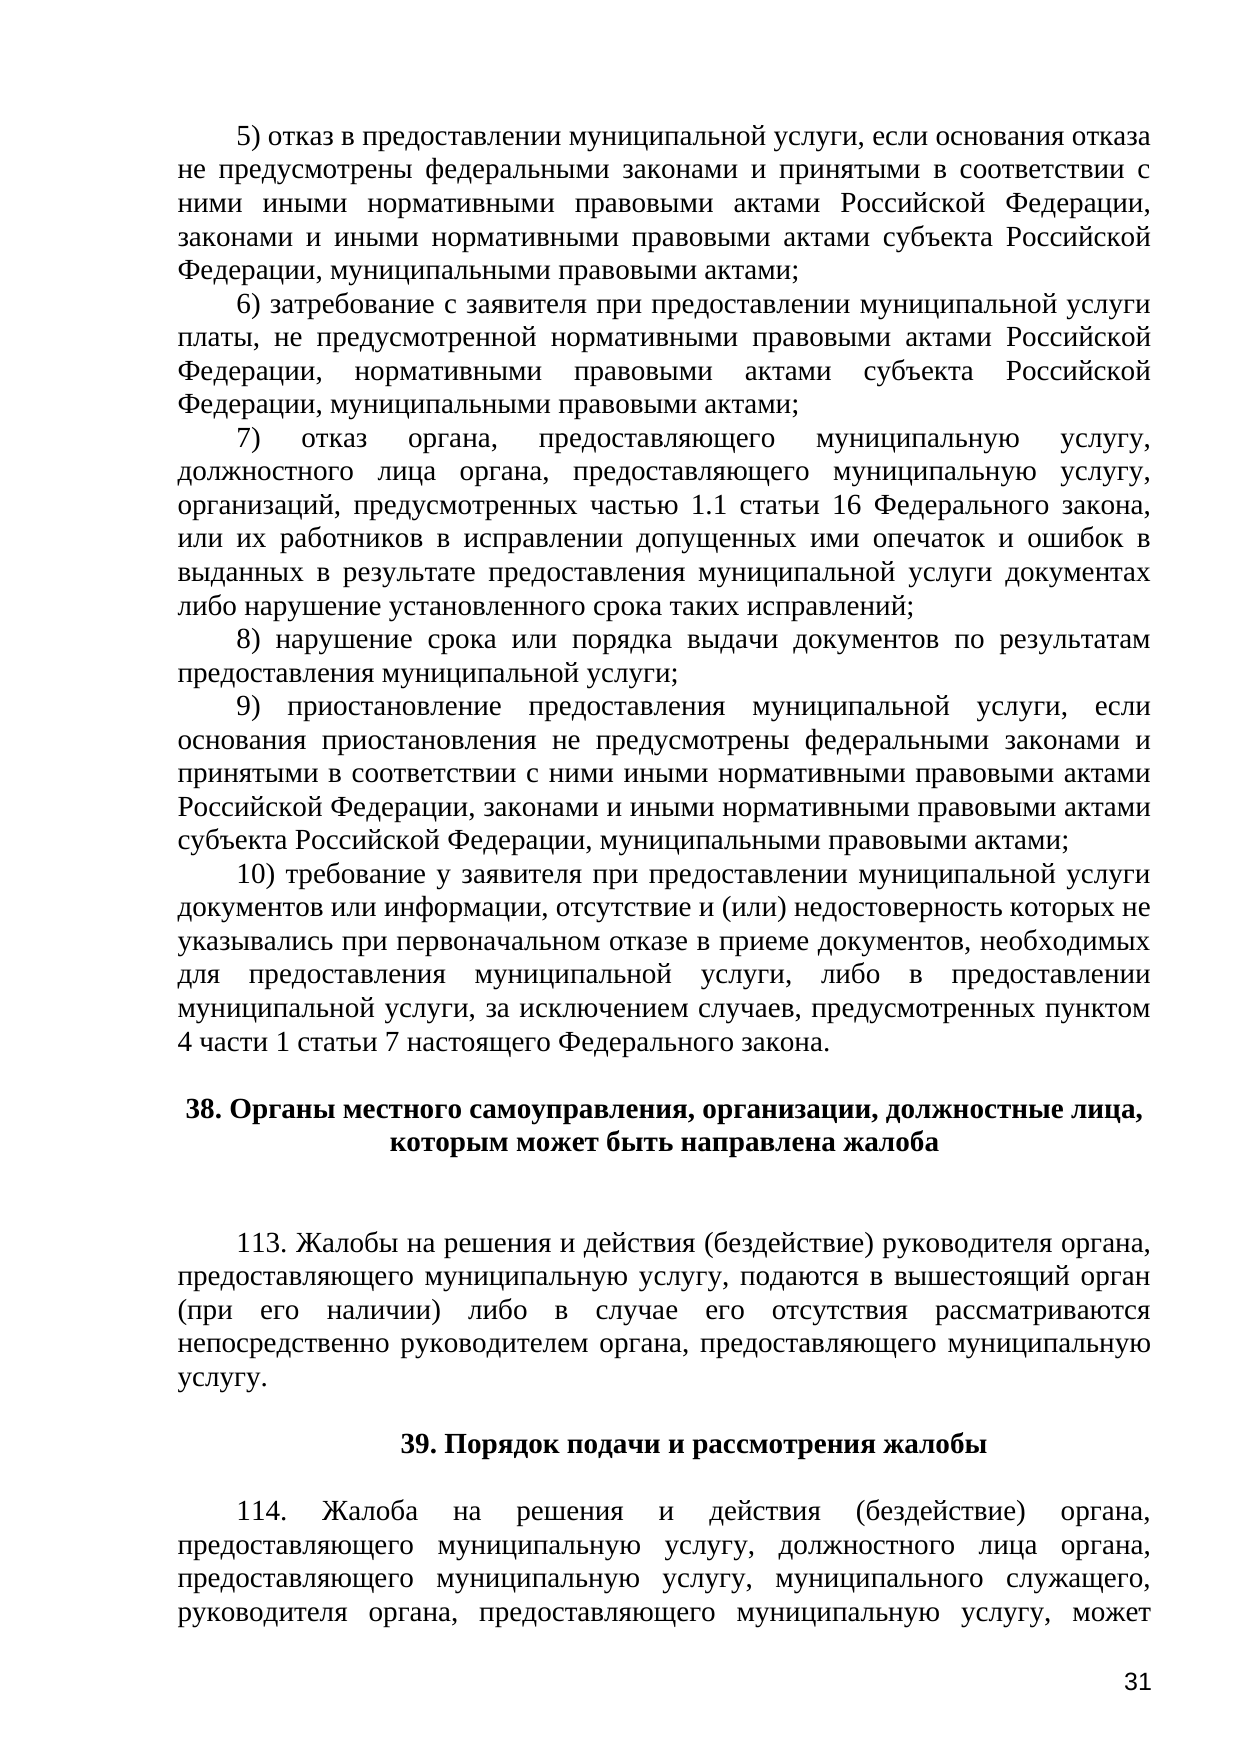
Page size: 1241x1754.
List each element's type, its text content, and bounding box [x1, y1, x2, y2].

text 10) требование у заявителя при предоставлении муниципальной услуги документов или информации, отсутствие и (или) недостоверность которых не указывались при первоначальном отказе в приеме документов, необходимых для предоставления муниципальной услуги, либо в предоставлении муниципальной услуги, за исключением случаев, предусмотренных пунктом 4 части 1 статьи 7 настоящего Федерального закона. [177, 856, 1152, 1057]
text 39. Порядок подачи и рассмотрения жалобы [177, 1426, 1152, 1460]
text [177, 1493, 1152, 1627]
text 113. Жалобы на решения и действия (бездействие) руководителя органа, предоставляющего муниципальную услугу, подаются в вышестоящий орган (при его наличии) либо в случае его отсутствия рассматриваются непосредственно руководителем органа, предоставляющего муниципальную услугу. [177, 1225, 1152, 1393]
text 38. Органы местного самоуправления, организации, должностные лица, которым может быть направлена жалоба [177, 1091, 1152, 1158]
text 7) отказ органа, предоставляющего муниципальную услугу, должностного лица органа, предоставляющего муниципальную услугу, организаций, предусмотренных частью 1.1 статьи 16 Федерального закона, или их работников в исправлении допущенных ими опечаток и ошибок в выданных в результате предоставления муниципальной услуги документах либо нарушение установленного срока таких исправлений; [177, 420, 1152, 621]
text 8) нарушение срока или порядка выдачи документов по результатам предоставления муниципальной услуги; [177, 621, 1152, 688]
text 5) отказ в предоставлении муниципальной услуги, если основания отказа не предусмотрены федеральными законами и принятыми в соответствии с ними иными нормативными правовыми актами Российской Федерации, законами и иными нормативными правовыми актами субъекта Российской Федерации, муниципальными правовыми актами; [177, 118, 1152, 286]
text 6) затребование с заявителя при предоставлении муниципальной услуги платы, не предусмотренной нормативными правовыми актами Российской Федерации, нормативными правовыми актами субъекта Российской Федерации, муниципальными правовыми актами; [177, 286, 1152, 420]
text 9) приостановление предоставления муниципальной услуги, если основания приостановления не предусмотрены федеральными законами и принятыми в соответствии с ними иными нормативными правовыми актами Российской Федерации, законами и иными нормативными правовыми актами субъекта Российской Федерации, муниципальными правовыми актами; [177, 688, 1152, 856]
